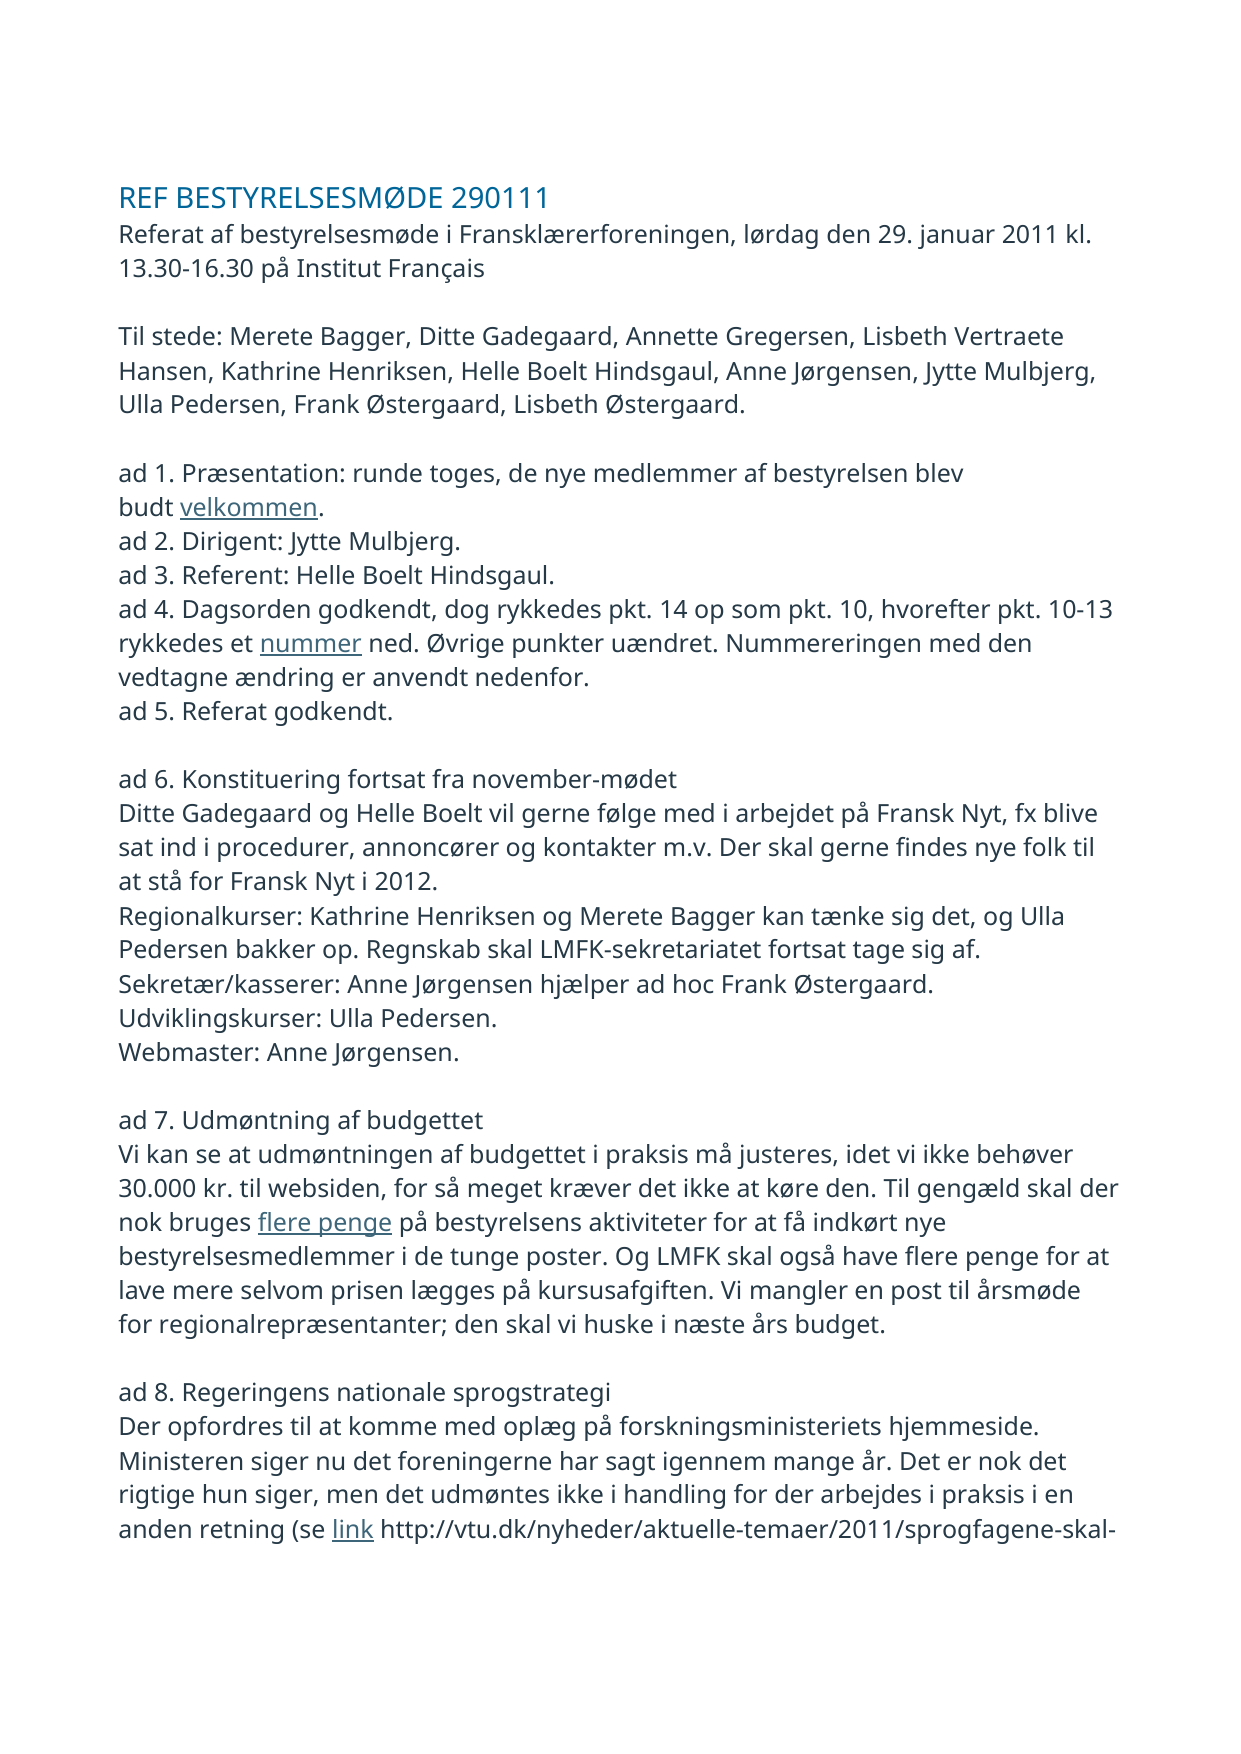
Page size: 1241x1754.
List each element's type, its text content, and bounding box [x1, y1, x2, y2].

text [118, 217, 1122, 1545]
text REF BESTYRELSESMØDE 290111 [118, 177, 1122, 217]
